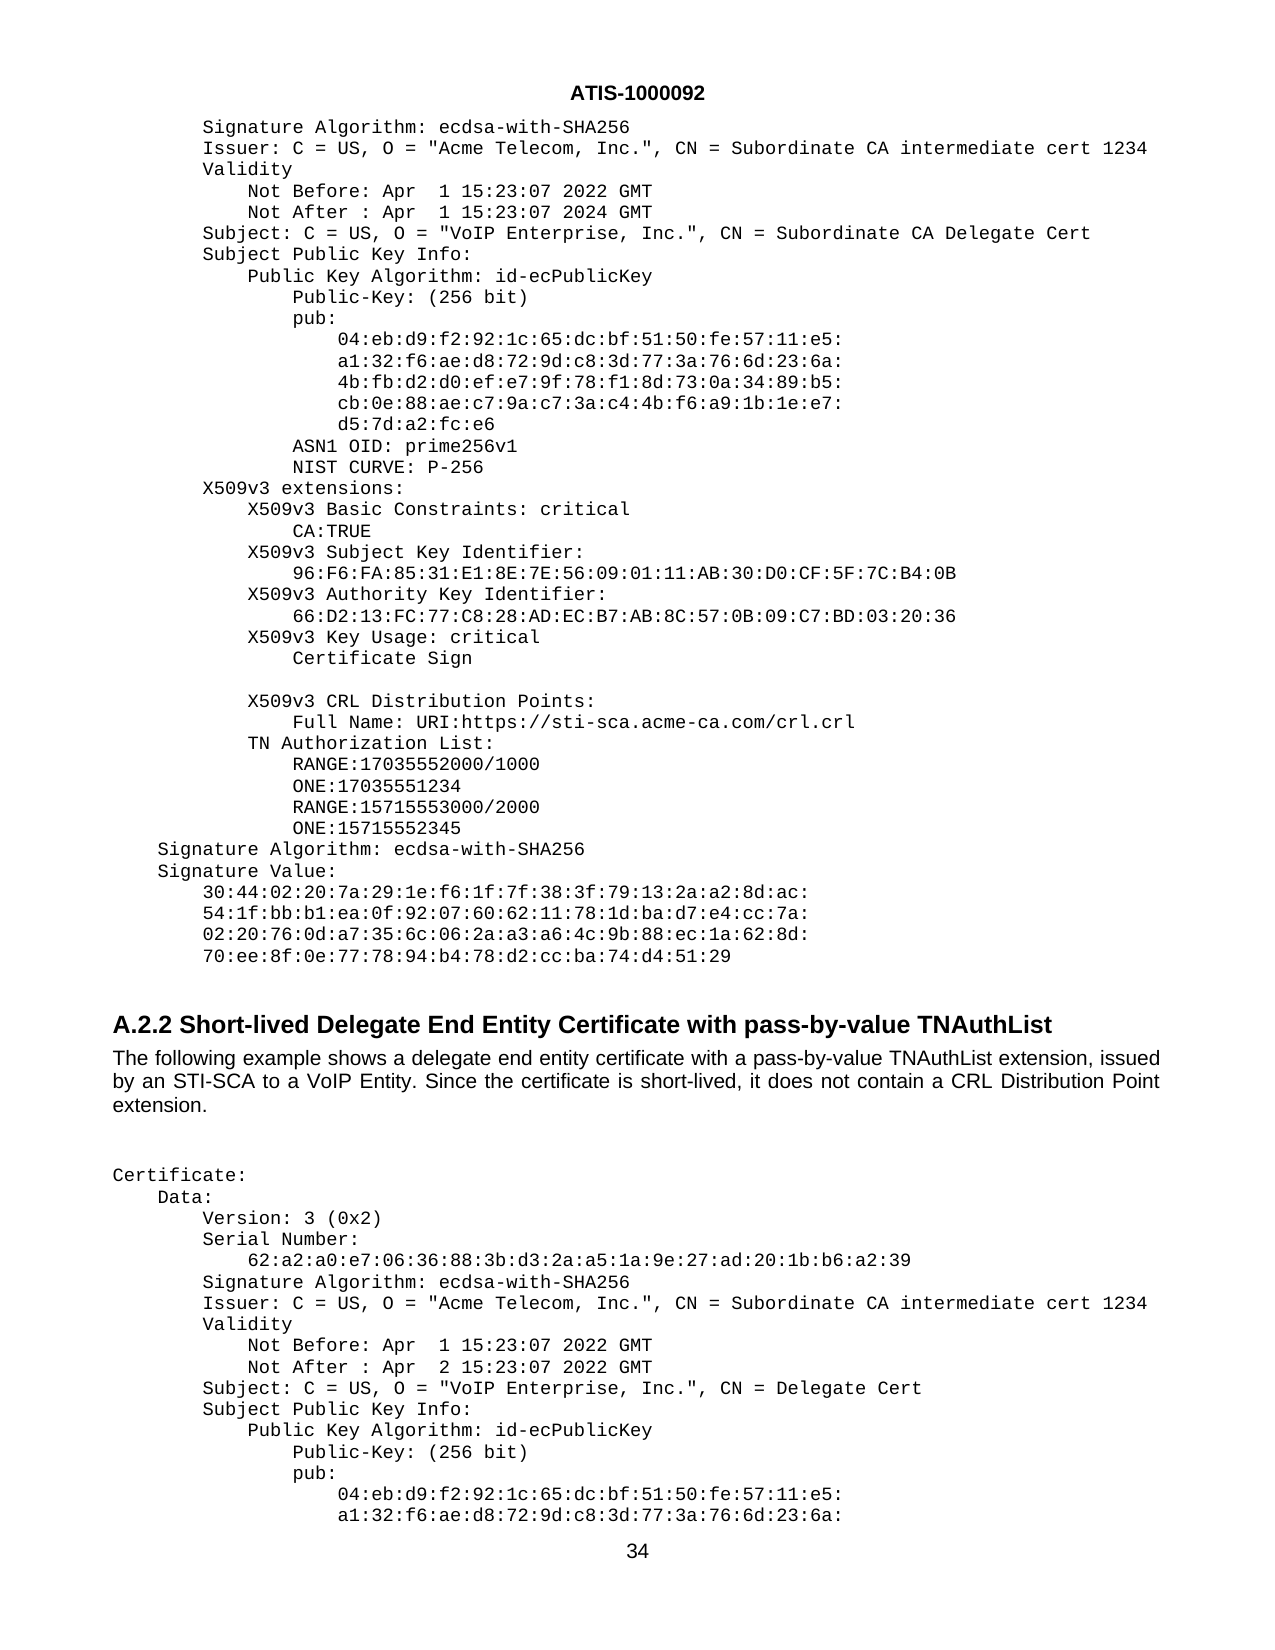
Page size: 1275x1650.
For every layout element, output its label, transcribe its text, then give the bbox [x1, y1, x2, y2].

text Full Name: URI:https://sti-sca.acme-ca.com/crl.crl [112, 713, 1162, 734]
text pub: [112, 309, 1162, 330]
text Signature Algorithm: ecdsa-with-SHA256 [112, 1272, 1162, 1294]
text Issuer: C = US, O = "Acme Telecom, Inc.", CN = Subordinate CA intermediate cert 1234 [112, 1294, 1162, 1315]
text X509v3 CRL Distribution Points: [112, 691, 1162, 713]
text X509v3 extensions: [112, 479, 1162, 500]
text Not After : Apr 1 15:23:07 2024 GMT [112, 203, 1162, 224]
text Version: 3 (0x2) [112, 1209, 1162, 1230]
text Public-Key: (256 bit) [112, 1442, 1162, 1464]
text X509v3 Key Usage: critical [112, 628, 1162, 649]
text Public Key Algorithm: id-ecPublicKey [112, 266, 1162, 288]
text TN Authorization List: [112, 734, 1162, 755]
text Subject Public Key Info: [112, 1400, 1162, 1421]
text 04:eb:d9:f2:92:1c:65:dc:bf:51:50:fe:57:11:e5: [112, 1485, 1162, 1506]
text Certificate: [112, 1166, 1162, 1187]
text 70:ee:8f:0e:77:78:94:b4:78:d2:cc:ba:74:d4:51:29 [112, 946, 1162, 968]
text 02:20:76:0d:a7:35:6c:06:2a:a3:a6:4c:9b:88:ec:1a:62:8d: [112, 925, 1162, 946]
text NIST CURVE: P-256 [112, 458, 1162, 479]
text CA:TRUE [112, 521, 1162, 543]
text cb:0e:88:ae:c7:9a:c7:3a:c4:4b:f6:a9:1b:1e:e7: [112, 394, 1162, 415]
text Data: [112, 1187, 1162, 1209]
text ONE:15715552345 [112, 819, 1162, 840]
text Not Before: Apr 1 15:23:07 2022 GMT [112, 181, 1162, 203]
text X509v3 Basic Constraints: critical [112, 500, 1162, 521]
text 30:44:02:20:7a:29:1e:f6:1f:7f:38:3f:79:13:2a:a2:8d:ac: [112, 883, 1162, 904]
text Signature Algorithm: ecdsa-with-SHA256 [112, 840, 1162, 861]
text Signature Value: [112, 861, 1162, 883]
text Subject Public Key Info: [112, 245, 1162, 266]
text RANGE:15715553000/2000 [112, 798, 1162, 819]
text pub: [112, 1464, 1162, 1485]
text X509v3 Subject Key Identifier: [112, 543, 1162, 564]
text d5:7d:a2:fc:e6 [112, 415, 1162, 436]
text RANGE:17035552000/1000 [112, 755, 1162, 776]
text Subject: C = US, O = "VoIP Enterprise, Inc.", CN = Delegate Cert [112, 1379, 1162, 1400]
text Not After : Apr 2 15:23:07 2022 GMT [112, 1357, 1162, 1379]
text 4b:fb:d2:d0:ef:e7:9f:78:f1:8d:73:0a:34:89:b5: [112, 373, 1162, 394]
text Validity [112, 160, 1162, 181]
text 04:eb:d9:f2:92:1c:65:dc:bf:51:50:fe:57:11:e5: [112, 330, 1162, 351]
text Subject: C = US, O = "VoIP Enterprise, Inc.", CN = Subordinate CA Delegate Cert [112, 224, 1162, 245]
text 96:F6:FA:85:31:E1:8E:7E:56:09:01:11:AB:30:D0:CF:5F:7C:B4:0B [112, 564, 1162, 585]
text ASN1 OID: prime256v1 [112, 436, 1162, 458]
text Public Key Algorithm: id-ecPublicKey [112, 1421, 1162, 1442]
text ONE:17035551234 [112, 776, 1162, 798]
text 62:a2:a0:e7:06:36:88:3b:d3:2a:a5:1a:9e:27:ad:20:1b:b6:a2:39 [112, 1251, 1162, 1272]
text 66:D2:13:FC:77:C8:28:AD:EC:B7:AB:8C:57:0B:09:C7:BD:03:20:36 [112, 606, 1162, 628]
subtitle A.2.2 Short-lived Delegate End Entity Certificate with pass-by-value TNAuthList [112, 1010, 1162, 1039]
text X509v3 Authority Key Identifier: [112, 585, 1162, 606]
text Issuer: C = US, O = "Acme Telecom, Inc.", CN = Subordinate CA intermediate cert 1234 [112, 139, 1162, 160]
text The following example shows a delegate end entity certificate with a pass-by-value TNAuthList extension, issued by an STI-SCA to a VoIP Entity. Since the certificate is short-lived, it does not contain a CRL Distribution Point extension. [112, 1045, 1162, 1117]
text a1:32:f6:ae:d8:72:9d:c8:3d:77:3a:76:6d:23:6a: [112, 351, 1162, 373]
text Public-Key: (256 bit) [112, 288, 1162, 309]
text Validity [112, 1315, 1162, 1336]
text a1:32:f6:ae:d8:72:9d:c8:3d:77:3a:76:6d:23:6a: [112, 1506, 1162, 1527]
text Certificate Sign [112, 649, 1162, 670]
text Serial Number: [112, 1230, 1162, 1251]
text Not Before: Apr 1 15:23:07 2022 GMT [112, 1336, 1162, 1357]
text Signature Algorithm: ecdsa-with-SHA256 [112, 118, 1162, 139]
text 54:1f:bb:b1:ea:0f:92:07:60:62:11:78:1d:ba:d7:e4:cc:7a: [112, 904, 1162, 925]
